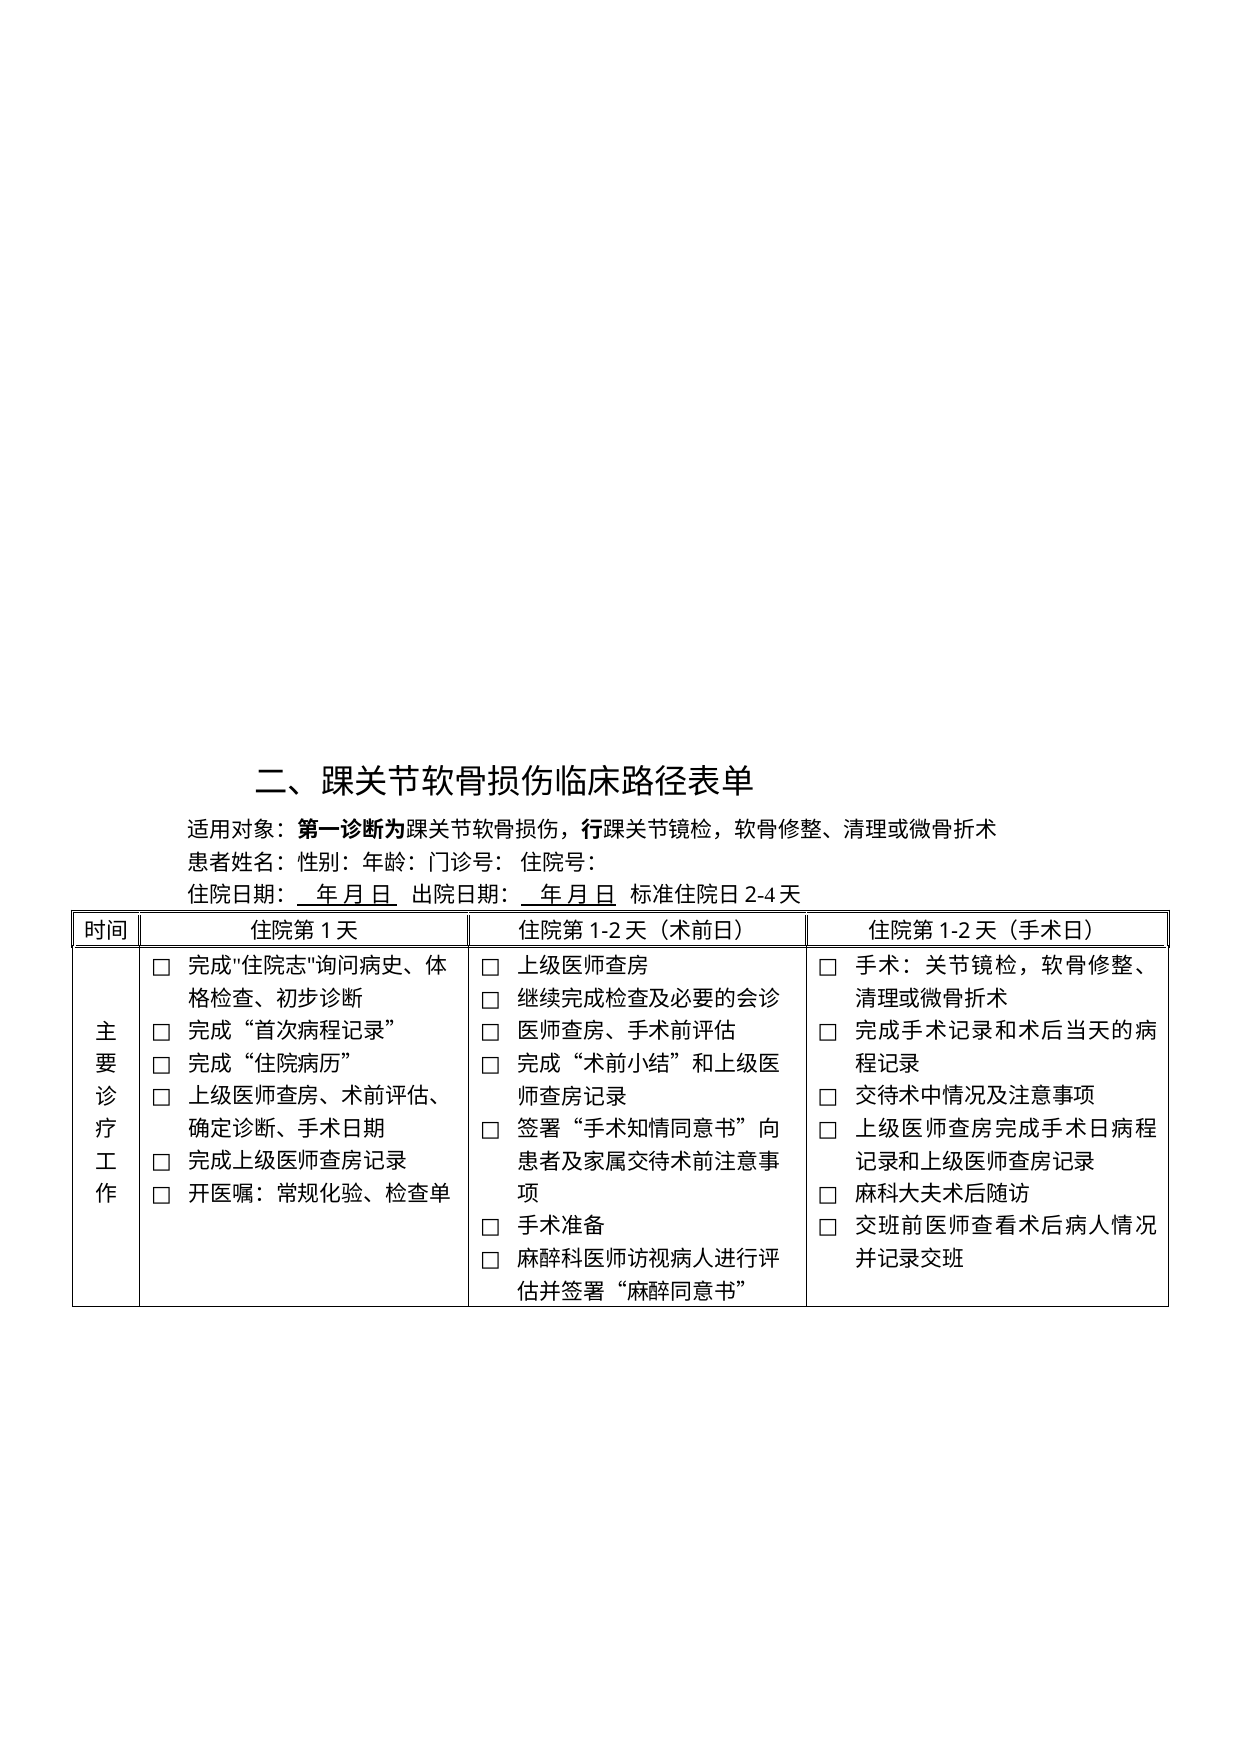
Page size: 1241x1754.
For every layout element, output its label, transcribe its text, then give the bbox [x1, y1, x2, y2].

table_cell 完成"住院志"询问病史、体格检查、初步诊断 完成“首次病程记录” 完成“住院病历” 上级医师查房、术前评估、确定诊断、手术日期 完医师查房记录 开医嘱：常规化验、检查单 [140, 948, 468, 1306]
text 适用对象：第一诊断为踝关节软骨损伤，行踝关节镜检，软骨修整、清理或微骨折术 [187, 812, 1053, 844]
text 住院日期： 年 月 日 出院日期： 年 月 日 标准住院日2-4天 [187, 877, 1053, 909]
table_header 住院第1天 [140, 911, 469, 945]
table_cell 手术：关节镜检，软骨修整、清理或微骨折术 完成手术记录和术后当天的病程记录 交待术中情况及注意事项 上级医师查房完成手术日病程记录医师查房记录 麻科大夫术后随访 交医师查看术后病人情况并记录交班 [807, 945, 1168, 1306]
text 患者姓名：性别：年龄：门诊号： 住院号： [187, 844, 1053, 877]
table_cell 主 要 诊 疗 工 作 [73, 945, 139, 1306]
table_header 住院第1-2天（术前日） [469, 913, 806, 945]
table_cell 上级医师查房 继续完成检查及必要的会诊 医师查房、手术前评估 完成“术前小结”医师查房记录 签署“手术知情同意书”向患者及家属交待术前注意事项 手术准备 医师访视病人进行评估并签署“麻醉同意书” [469, 948, 806, 1306]
text 二、踝关节软骨损伤临床路径表单 [187, 747, 1053, 812]
table_header 住院第1-2天（手术日） [806, 913, 1167, 945]
table_header 时间 [74, 913, 139, 945]
